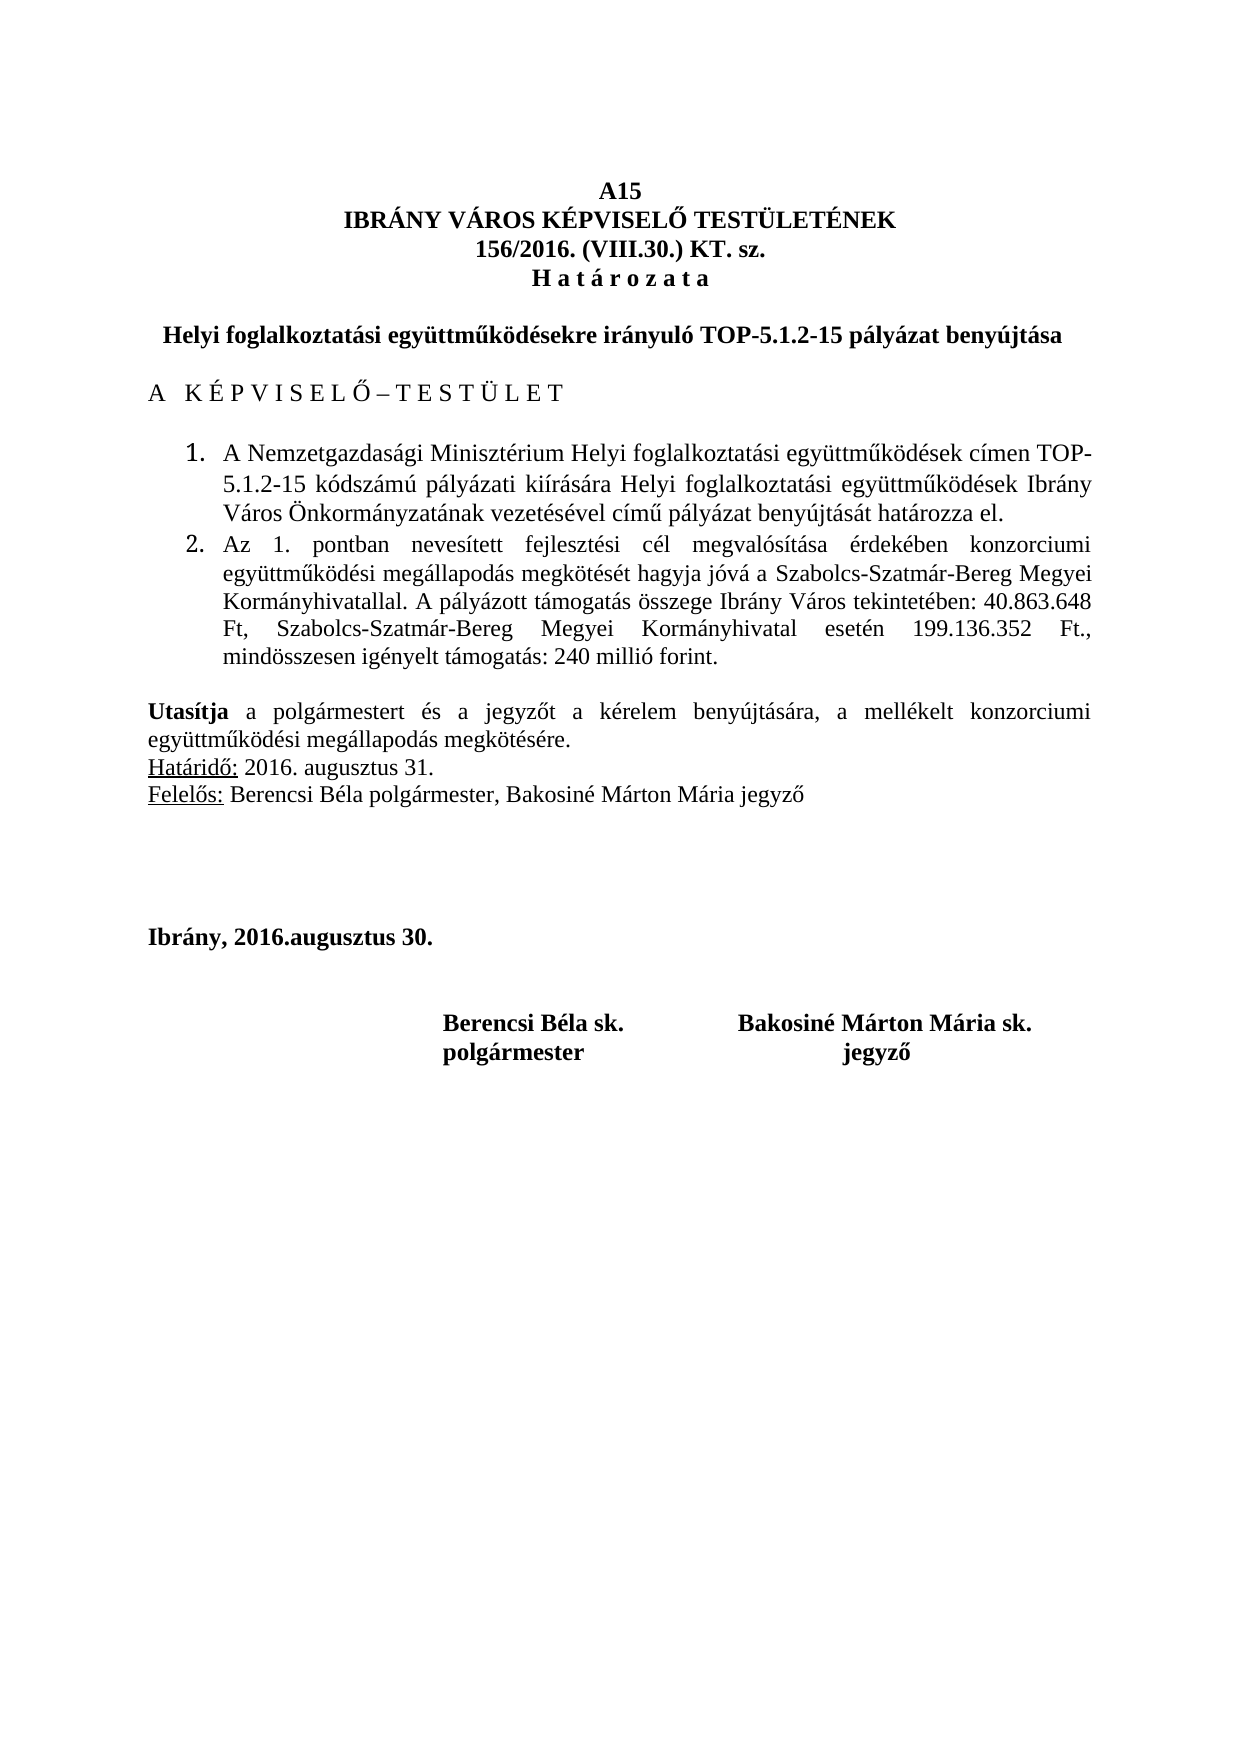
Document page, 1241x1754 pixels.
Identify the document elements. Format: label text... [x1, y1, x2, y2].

list Az 1. pontban nevesített fejlesztési cél megvalósítása érdekében konzorciumi együttműködési megállapodás megkötését hagyja jóvá a Szabolcs-Szatmár-Bereg Megyei Kormányhivatallal. A pályázott támogatás összege Ibrány Város tekintetében: 40.863.648 Ft, Szabolcs-Szatmár-Bereg Megyei Kormányhivatal esetén 199.136.352 Ft., mindösszesen igényelt támogatás: 240 millió forint. [185, 527, 1093, 670]
text polgármester jegyző [148, 1037, 1093, 1065]
text A15 [148, 176, 1093, 205]
text IBRÁNY VÁROS KÉPVISELŐ TESTÜLETÉNEK [148, 205, 1093, 234]
text 156/2016. (VIII.30.) KT. sz. [148, 234, 1093, 263]
text Felelős: Berencsi Béla polgármester, Bakosiné Márton Mária jegyző [148, 780, 1093, 808]
text Határidő: 2016. augusztus 31. [148, 752, 1093, 780]
subtitle A K É P V I S E L Ő – T E S T Ü L E T [148, 378, 1093, 406]
text Utasítja a polgármestert és a jegyzőt a kérelem benyújtására, a mellékelt konzorciumi együttműködési megállapodás megkötésére. [148, 697, 1093, 752]
list Helyi foglalkoztatási együttműködésekre irányuló TOP-5.1.2-15 pályázat benyújtása [133, 320, 1093, 349]
list A Nemzetgazdasági Minisztérium Helyi foglalkoztatási együttműködések címen TOP-5.1.2-15 kódszámú pályázati kiírására Helyi foglalkoztatási együttműködések Ibrány Város Önkormányzatának vezetésével című pályázat benyújtását határozza el. [185, 435, 1093, 527]
text H a t á r o z a t a [148, 263, 1093, 291]
text Ibrány, 2016.augusztus 30. [148, 922, 1093, 950]
text Berencsi Béla sk. Bakosiné Márton Mária sk. [148, 1008, 1093, 1037]
